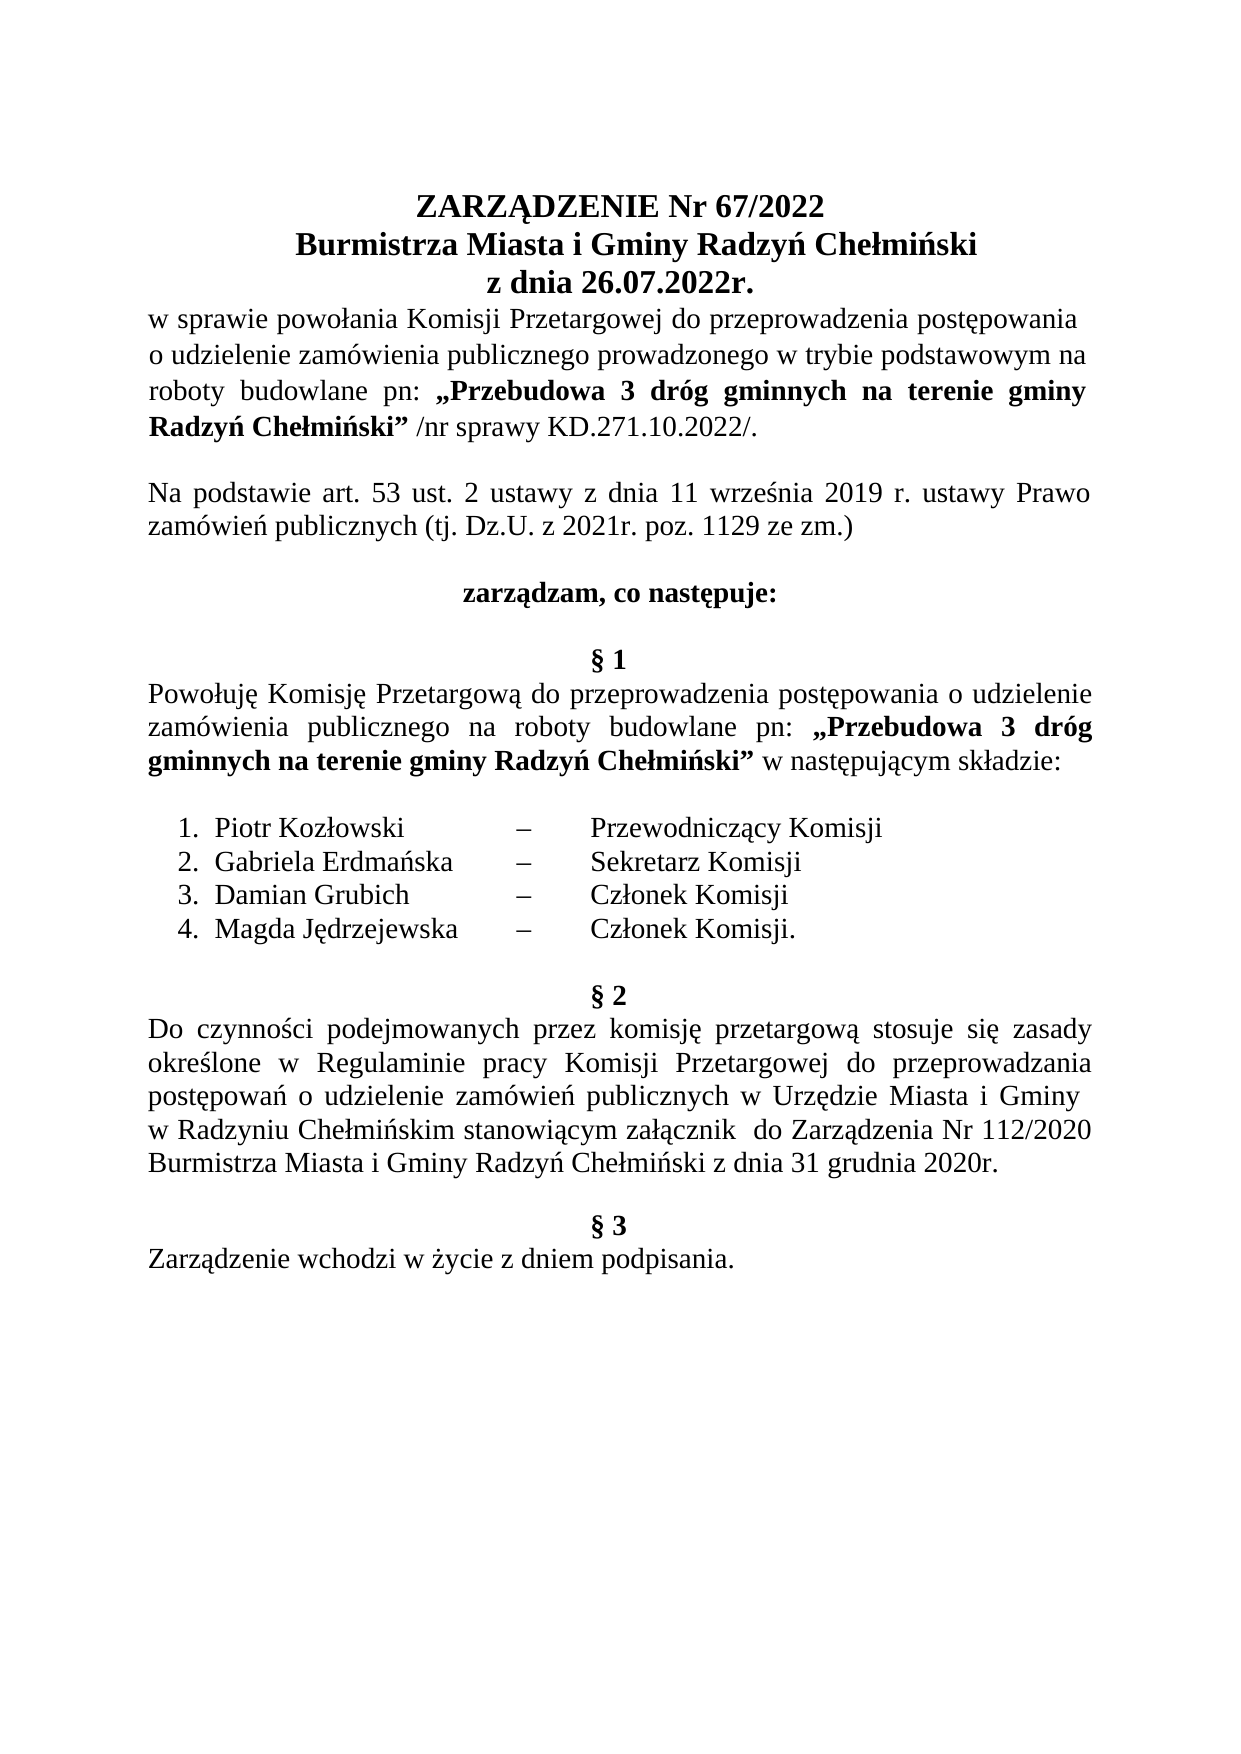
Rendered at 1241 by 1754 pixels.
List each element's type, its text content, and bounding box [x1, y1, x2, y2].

list Piotr Kozłowski – Przewodniczący Komisji [177, 810, 1093, 844]
text zarządzam, co następuje: [148, 575, 1093, 609]
text w sprawie powołania Komisji Przetargowej do przeprowadzenia postępowania o udzielenie zamówienia publicznego prowadzonego w trybie podstawowym na roboty budowlane pn: „Przebudowa 3 dróg gminnych na terenie gminy Radzyń Chełmiński” /nr sprawy KD.271.10.2022/. [148, 301, 1087, 443]
list Damian Grubich – Członek Komisji [177, 877, 1093, 911]
list Magda Jędrzejewska – Członek Komisji. [177, 911, 1093, 944]
text ZARZĄDZENIE Nr 67/2022 [148, 186, 1093, 224]
text Zarządzenie wchodzi w życie z dniem podpisania. [148, 1241, 1093, 1275]
list Gabriela Erdmańska – Sekretarz Komisji [177, 844, 1093, 877]
text Na podstawie art. 53 ust. 2 ustawy z dnia 11 września 2019 r. ustawy Prawo zamówień publicznych (tj. Dz.U. z 2021r. poz. 1129 ze zm.) [148, 475, 1093, 542]
text Powołuję Komisję Przetargową do przeprowadzenia postępowania o udzielenie zamówienia publicznego na roboty budowlane pn: „Przebudowa 3 dróg gminnych na terenie gminy Radzyń Chełmiński” w następującym składzie: [148, 676, 1093, 777]
text Burmistrza Miasta i Gminy Radzyń Chełmiński [221, 224, 1093, 263]
text z dnia 26.07.2022r. [148, 263, 1093, 301]
text Do czynności podejmowanych przez komisję przetargową stosuje się zasady określone w Regulaminie pracy Komisji Przetargowej do przeprowadzania postępowań o udzielenie zamówień publicznych w Urzędzie Miasta i Gminy w Radzyniu Chełmińskim stanowiącym załącznik do Zarządzenia Nr 112/2020 Burmistrza Miasta i Gminy Radzyń Chełmiński z dnia 31 grudnia 2020r. [148, 1011, 1093, 1179]
text § 3 [516, 1208, 1093, 1241]
text § 2 [516, 978, 1093, 1011]
text § 1 [516, 642, 1093, 676]
